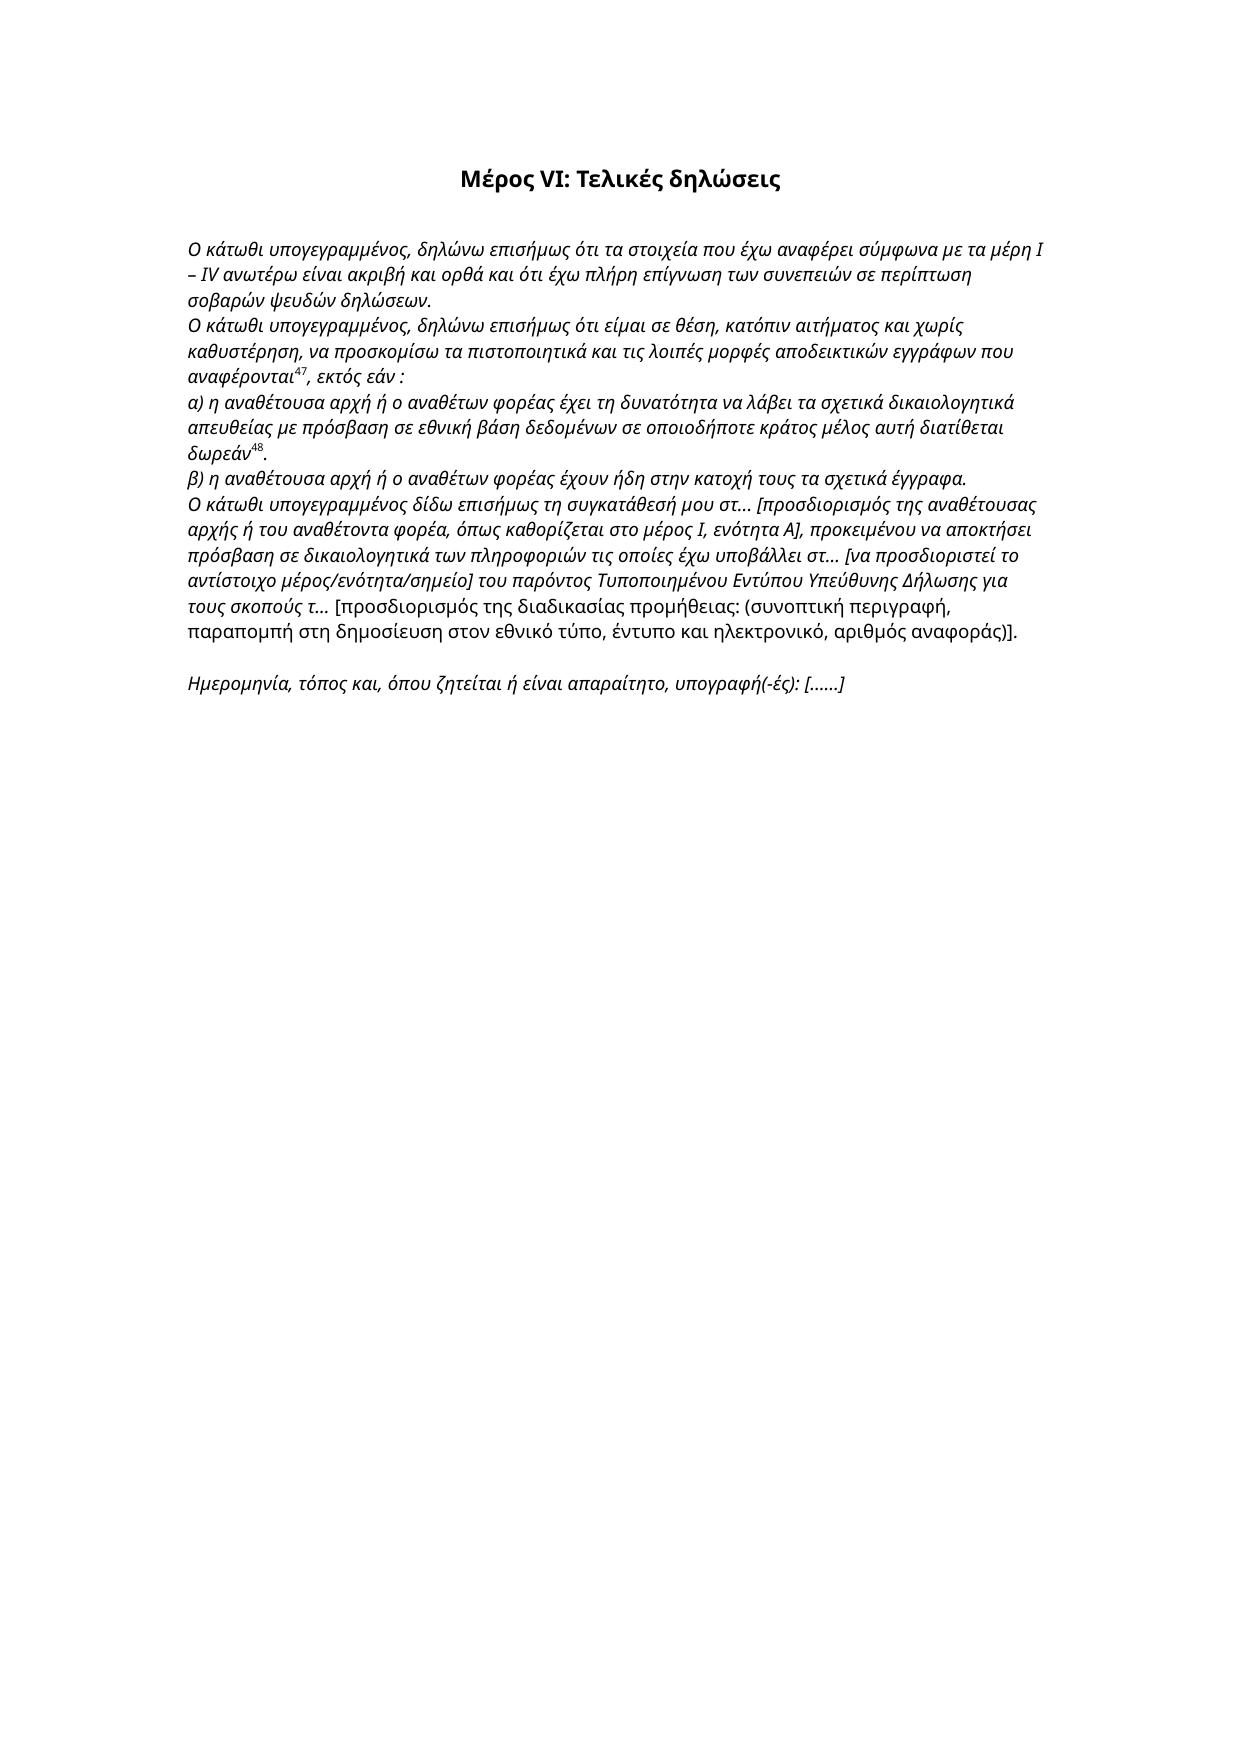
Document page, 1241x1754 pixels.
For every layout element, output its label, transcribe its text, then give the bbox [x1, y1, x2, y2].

text Ο κάτωθι υπογεγραμμένος, δηλώνω επισήμως ότι τα στοιχεία που έχω αναφέρει σύμφωνα με τα μέρη Ι – IV ανωτέρω είναι ακριβή και ορθά και ότι έχω πλήρη επίγνωση των συνεπειών σε περίπτωση σοβαρών ψευδών δηλώσεων. [187, 236, 1053, 312]
text Ο κάτωθι υπογεγραμμένος δίδω επισήμως τη συγκατάθεσή μου στ... [προσδιορισμός της αναθέτουσας αρχής ή του αναθέτοντα φορέα, όπως καθορίζεται στο μέρος Ι, ενότητα Α], προκειμένου να αποκτήσει πρόσβαση σε δικαιολογητικά των πληροφοριών τις οποίες έχω υποβάλλει στ... [να προσδιοριστεί το αντίστοιχο μέρος/ενότητα/σημείο] του παρόντος Τυποποιημένου Εντύπου Υπεύθυνης Δήλωσης για τους σκοπούς τ... [προσδιορισμός της διαδικασίας προμήθειας: (συνοπτική περιγραφή, παραπομπή στη δημοσίευση στον εθνικό τύπο, έντυπο και ηλεκτρονικό, αριθμός αναφοράς)]. [187, 491, 1053, 644]
text α) η αναθέτουσα αρχή ή ο αναθέτων φορέας έχει τη δυνατότητα να λάβει τα σχετικά δικαιολογητικά απευθείας με πρόσβαση σε εθνική βάση δεδομένων σε οποιοδήποτε κράτος μέλος αυτή διατίθεται δωρεάν48. [187, 389, 1053, 466]
text Ο κάτωθι υπογεγραμμένος, δηλώνω επισήμως ότι είμαι σε θέση, κατόπιν αιτήματος και χωρίς καθυστέρηση, να προσκομίσω τα πιστοποιητικά και τις λοιπές μορφές αποδεικτικών εγγράφων που αναφέρονται47, εκτός εάν : [187, 312, 1053, 389]
text Ημερομηνία, τόπος και, όπου ζητείται ή είναι απαραίτητο, υπογραφή(-ές): [……] [187, 670, 1053, 695]
text β) η αναθέτουσα αρχή ή ο αναθέτων φορέας έχουν ήδη στην κατοχή τους τα σχετικά έγγραφα. [187, 466, 1053, 491]
text Μέρος VI: Τελικές δηλώσεις [187, 162, 1053, 194]
